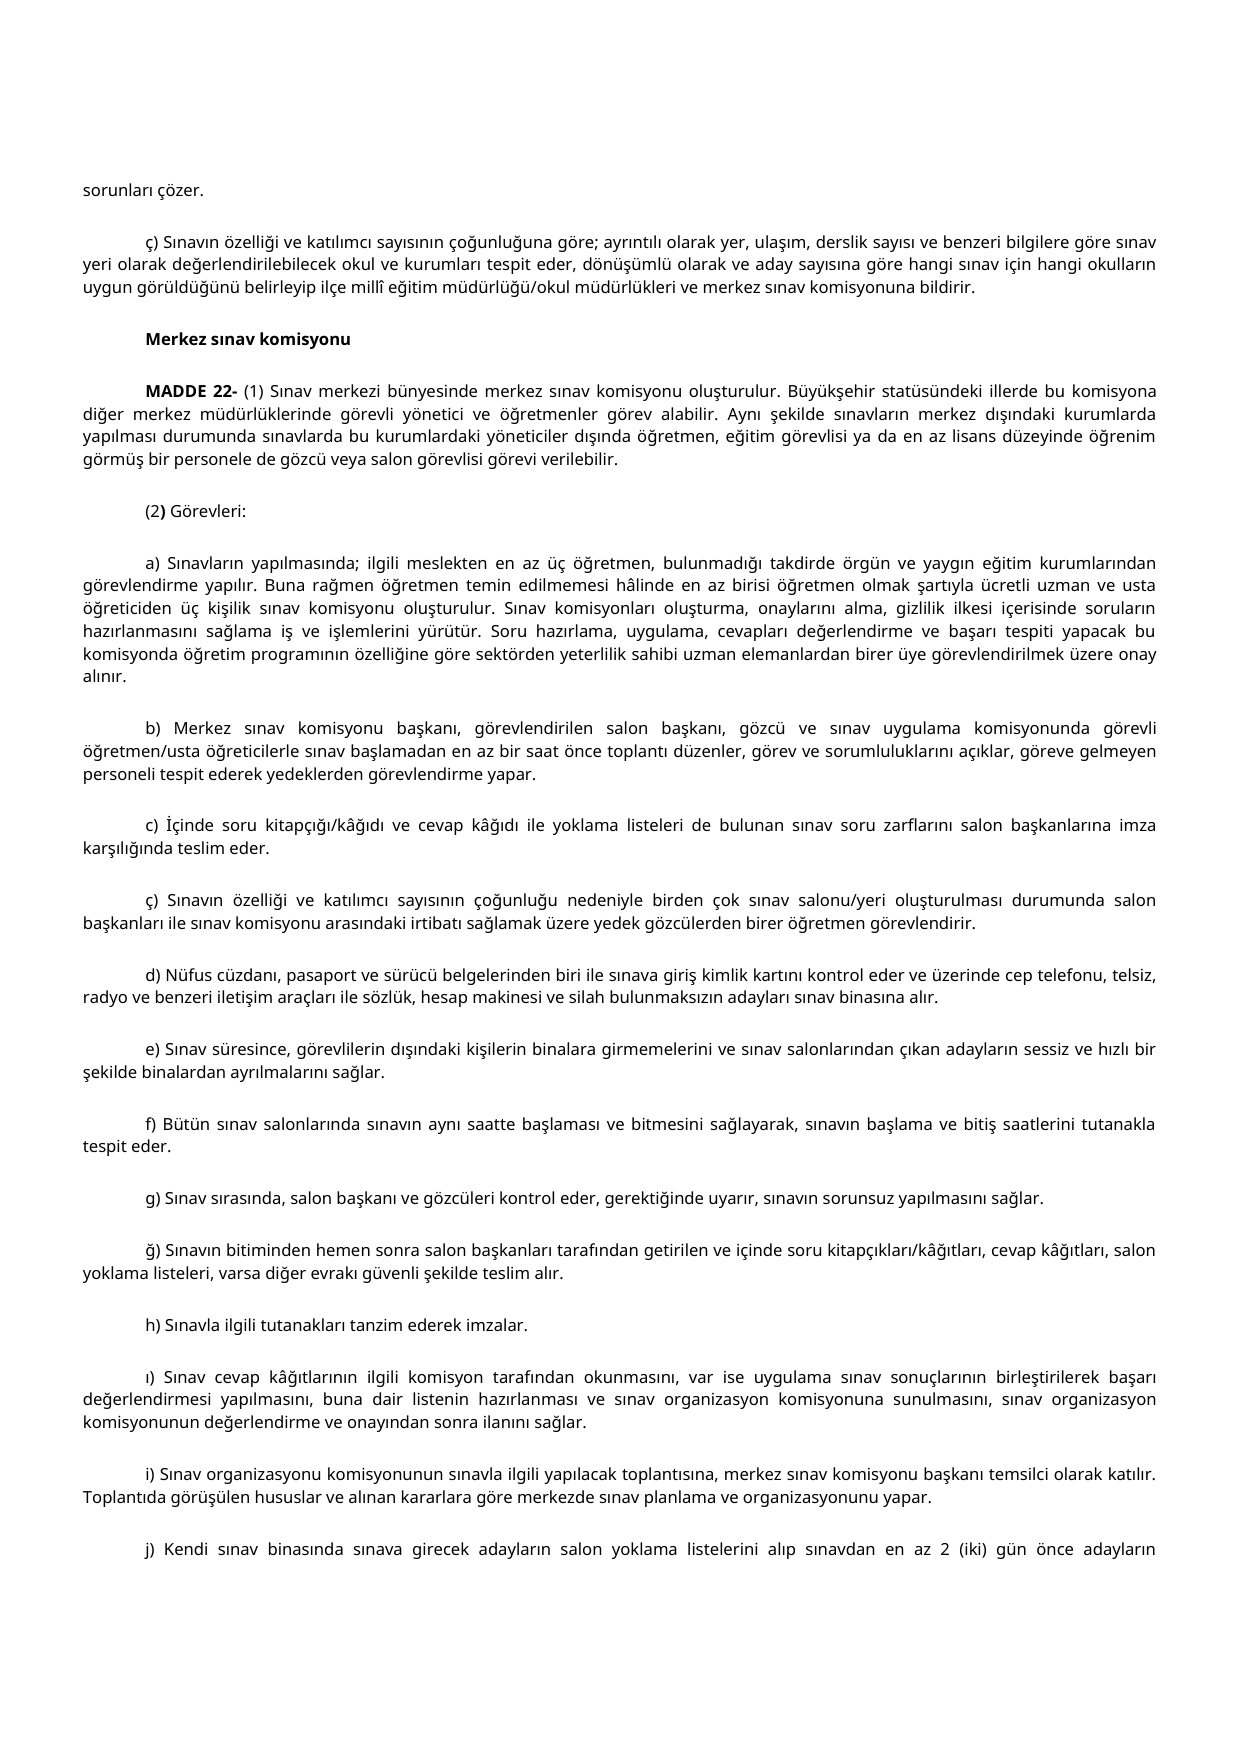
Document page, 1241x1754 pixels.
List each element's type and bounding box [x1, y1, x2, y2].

table_cell [81, 148, 1159, 1561]
